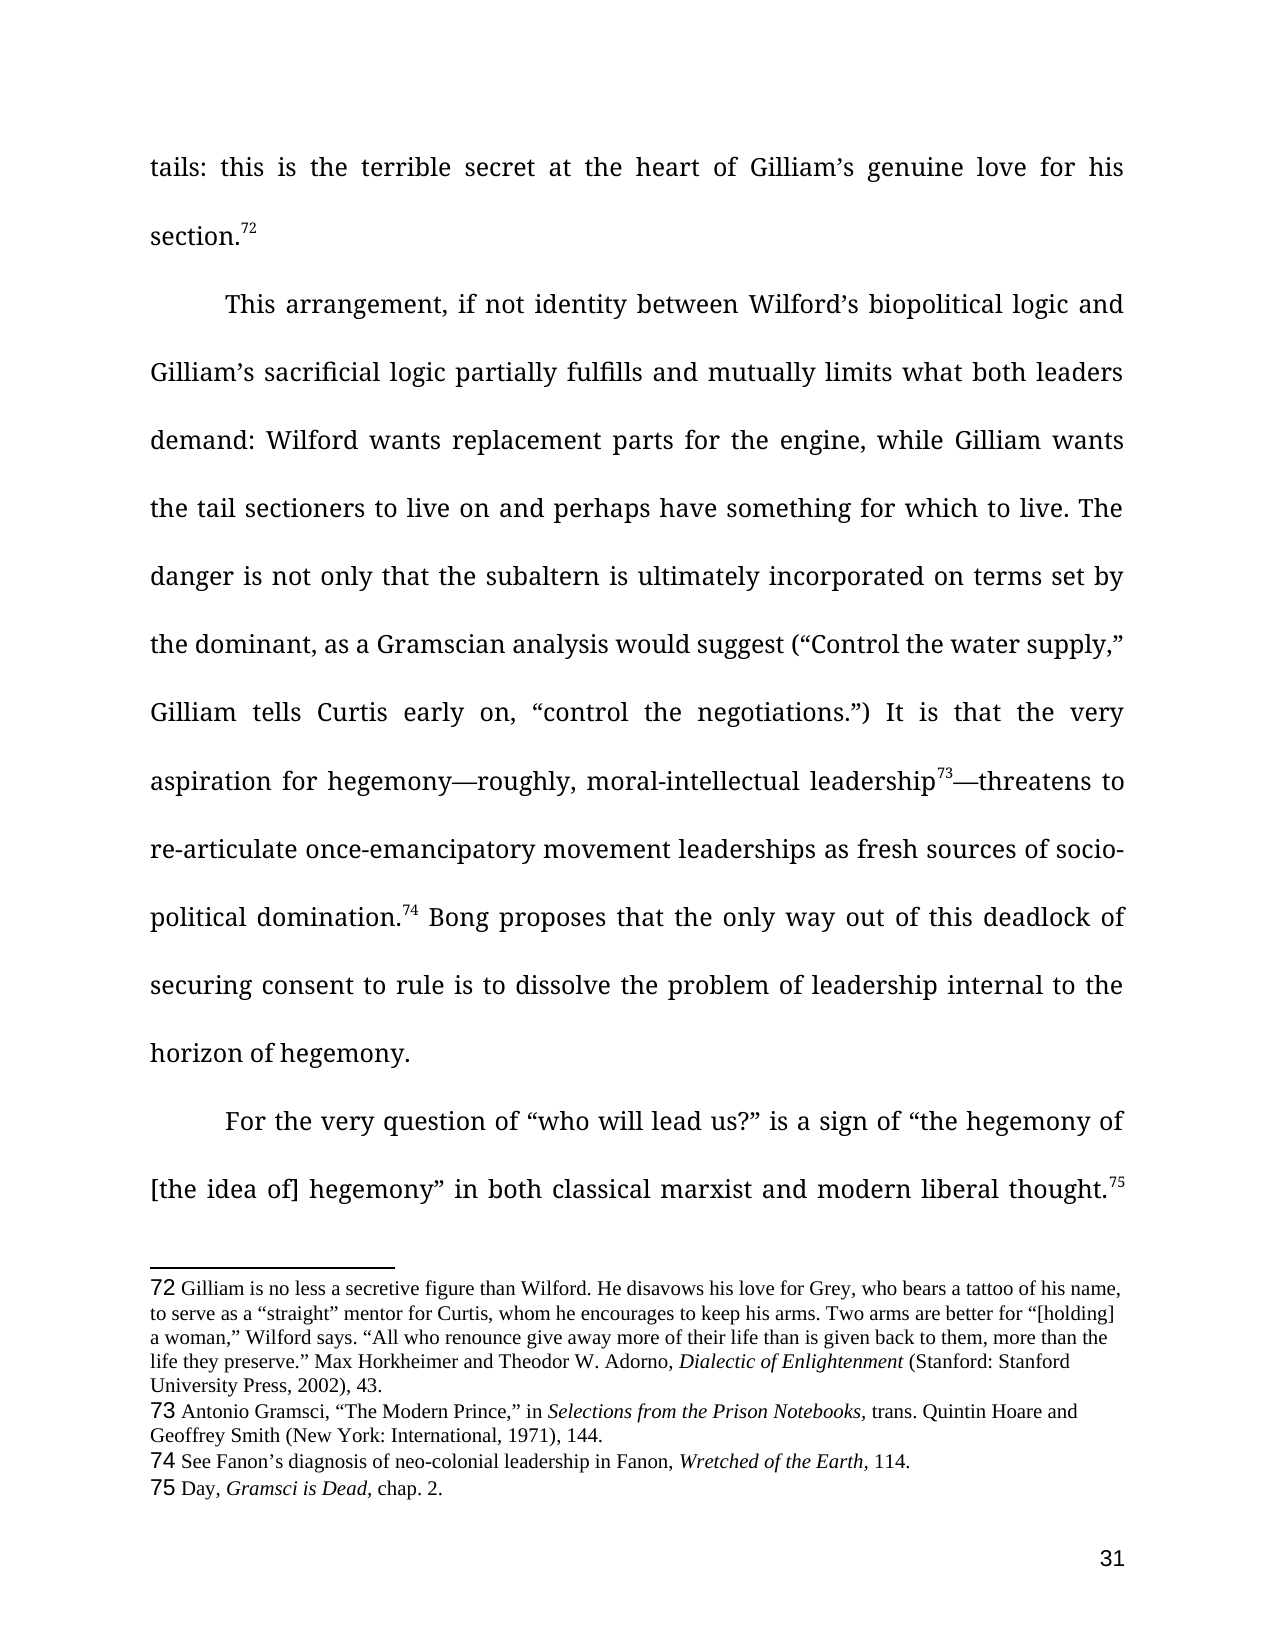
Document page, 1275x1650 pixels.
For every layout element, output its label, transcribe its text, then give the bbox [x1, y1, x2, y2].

text This arrangement, if not identity between Wilford’s biopolitical logic and Gilliam’s sacrificial logic partially fulfills and mutually limits what both leaders demand: Wilford wants replacement parts for the engine, while Gilliam wants the tail sectioners to live on and perhaps have something for which to live. The danger is not only that the subaltern is ultimately incorporated on terms set by the dominant, as a Gramscian analysis would suggest (“Control the water supply,” Gilliam tells Curtis early on, “control the negotiations.”) It is that the very aspiration for hegemony—roughly, moral-intellectual leadership—threatens to re-articulate once-emancipatory movement leaderships as fresh sources of socio-political domination. Bong proposes that the only way out of this deadlock of securing consent to rule is to dissolve the problem of leadership internal to the horizon of hegemony. [150, 286, 1125, 1070]
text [150, 150, 1125, 252]
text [150, 1104, 1125, 1206]
